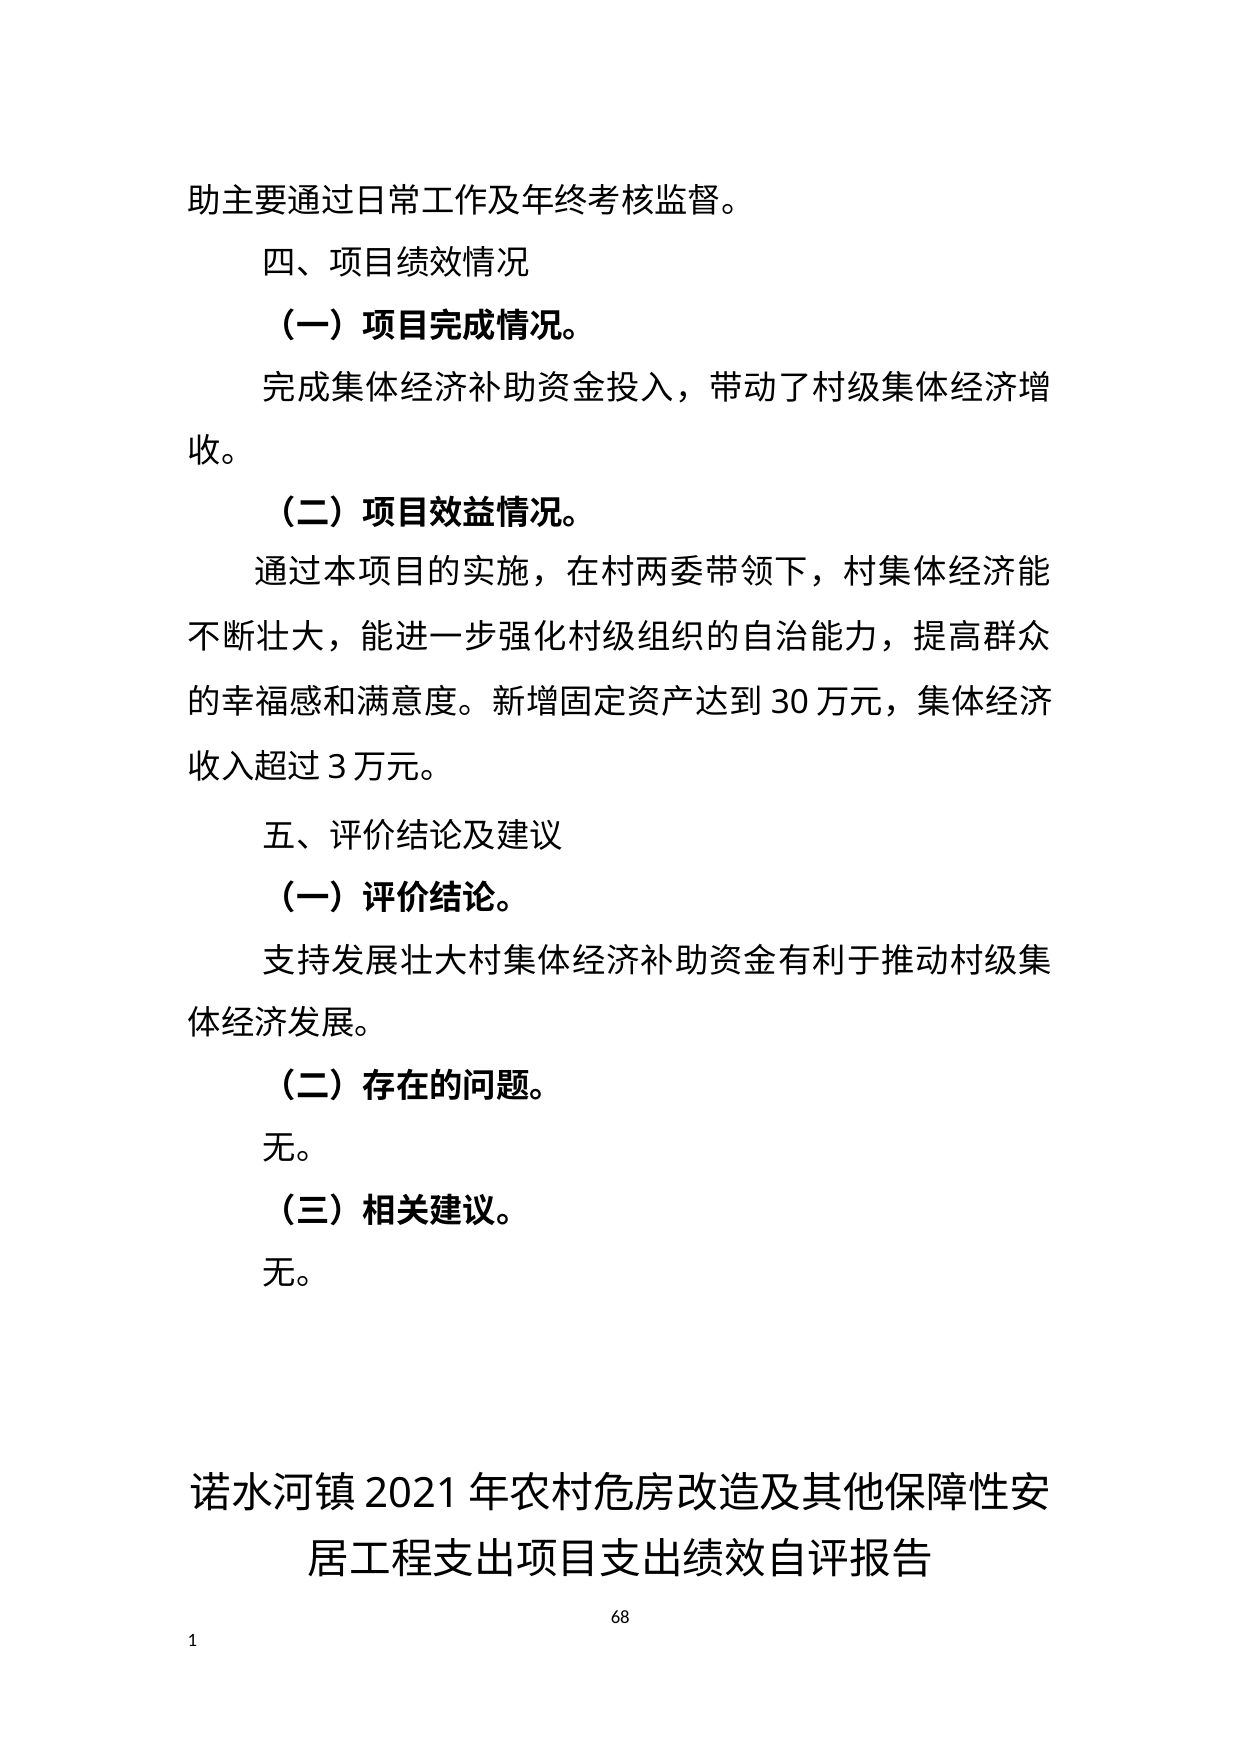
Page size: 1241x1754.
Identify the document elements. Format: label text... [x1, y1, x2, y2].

text （二）项目效益情况。 [187, 474, 1053, 537]
text 支持发展壮大村集体经济补助资金有利于推动村级集体经济发展。 [187, 922, 1053, 1047]
text （三）相关建议。 [187, 1172, 1053, 1234]
text 通过本项目的实施，在村两委带领下，村集体经济能不断壮大，能进一步强化村级组织的自治能力，提高群众的幸福感和满意度。新增固定资产达到30万元，集体经济收入超过3万元。 [187, 537, 1053, 797]
text 四、项目绩效情况 [187, 224, 1053, 287]
text （一）评价结论。 [187, 859, 1053, 922]
text 诺水河镇2021年农村危房改造及其他保障性安居工程支出项目支出绩效自评报告 [187, 1457, 1053, 1587]
text （一）项目完成情况。 [187, 287, 1053, 349]
text 无。 [187, 1109, 1053, 1172]
text （二）存在的问题。 [187, 1047, 1053, 1109]
text 完成集体经济补助资金投入，带动了村级集体经济增收。 [187, 349, 1053, 474]
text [187, 162, 1053, 224]
text 无。 [187, 1234, 1053, 1297]
text 五、评价结论及建议 [187, 797, 1053, 859]
